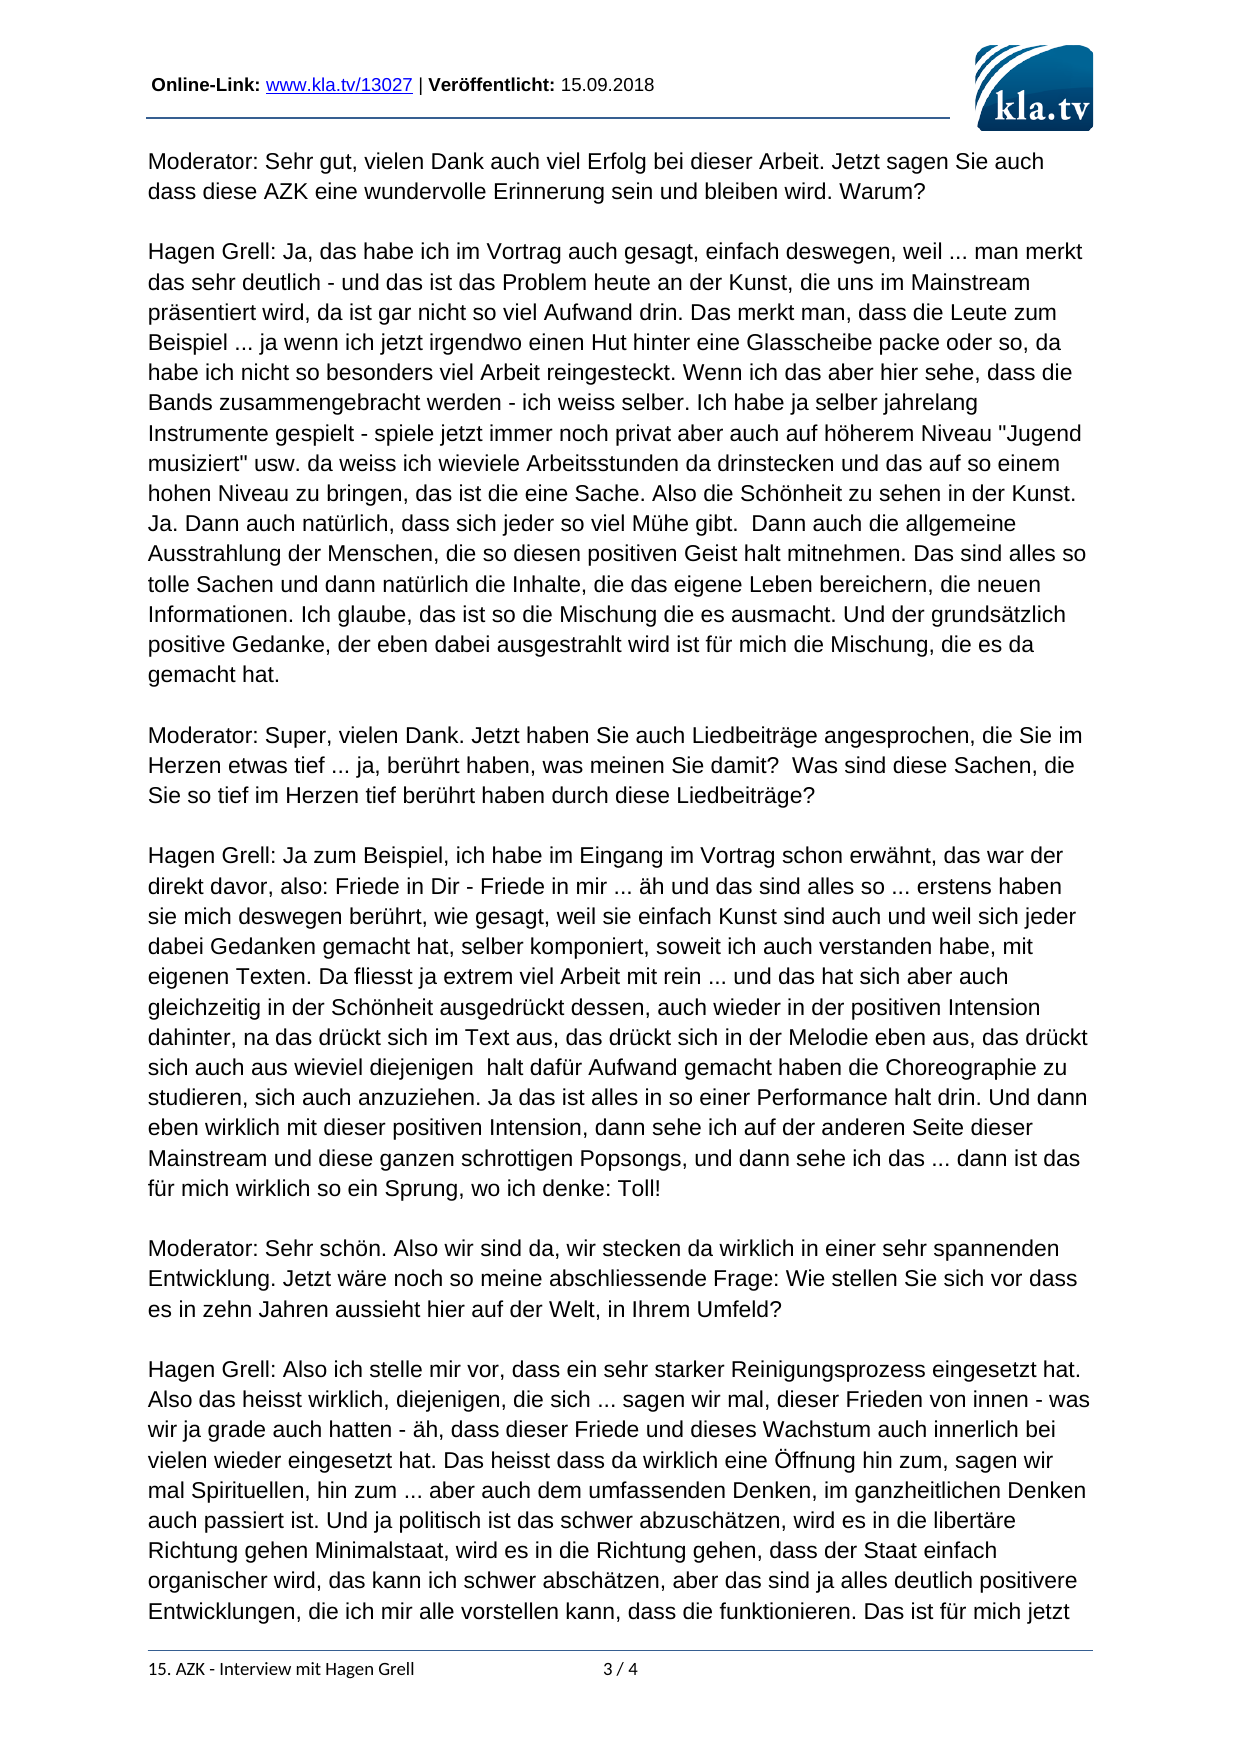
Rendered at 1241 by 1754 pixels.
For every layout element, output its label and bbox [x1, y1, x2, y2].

text [148, 148, 1093, 1624]
